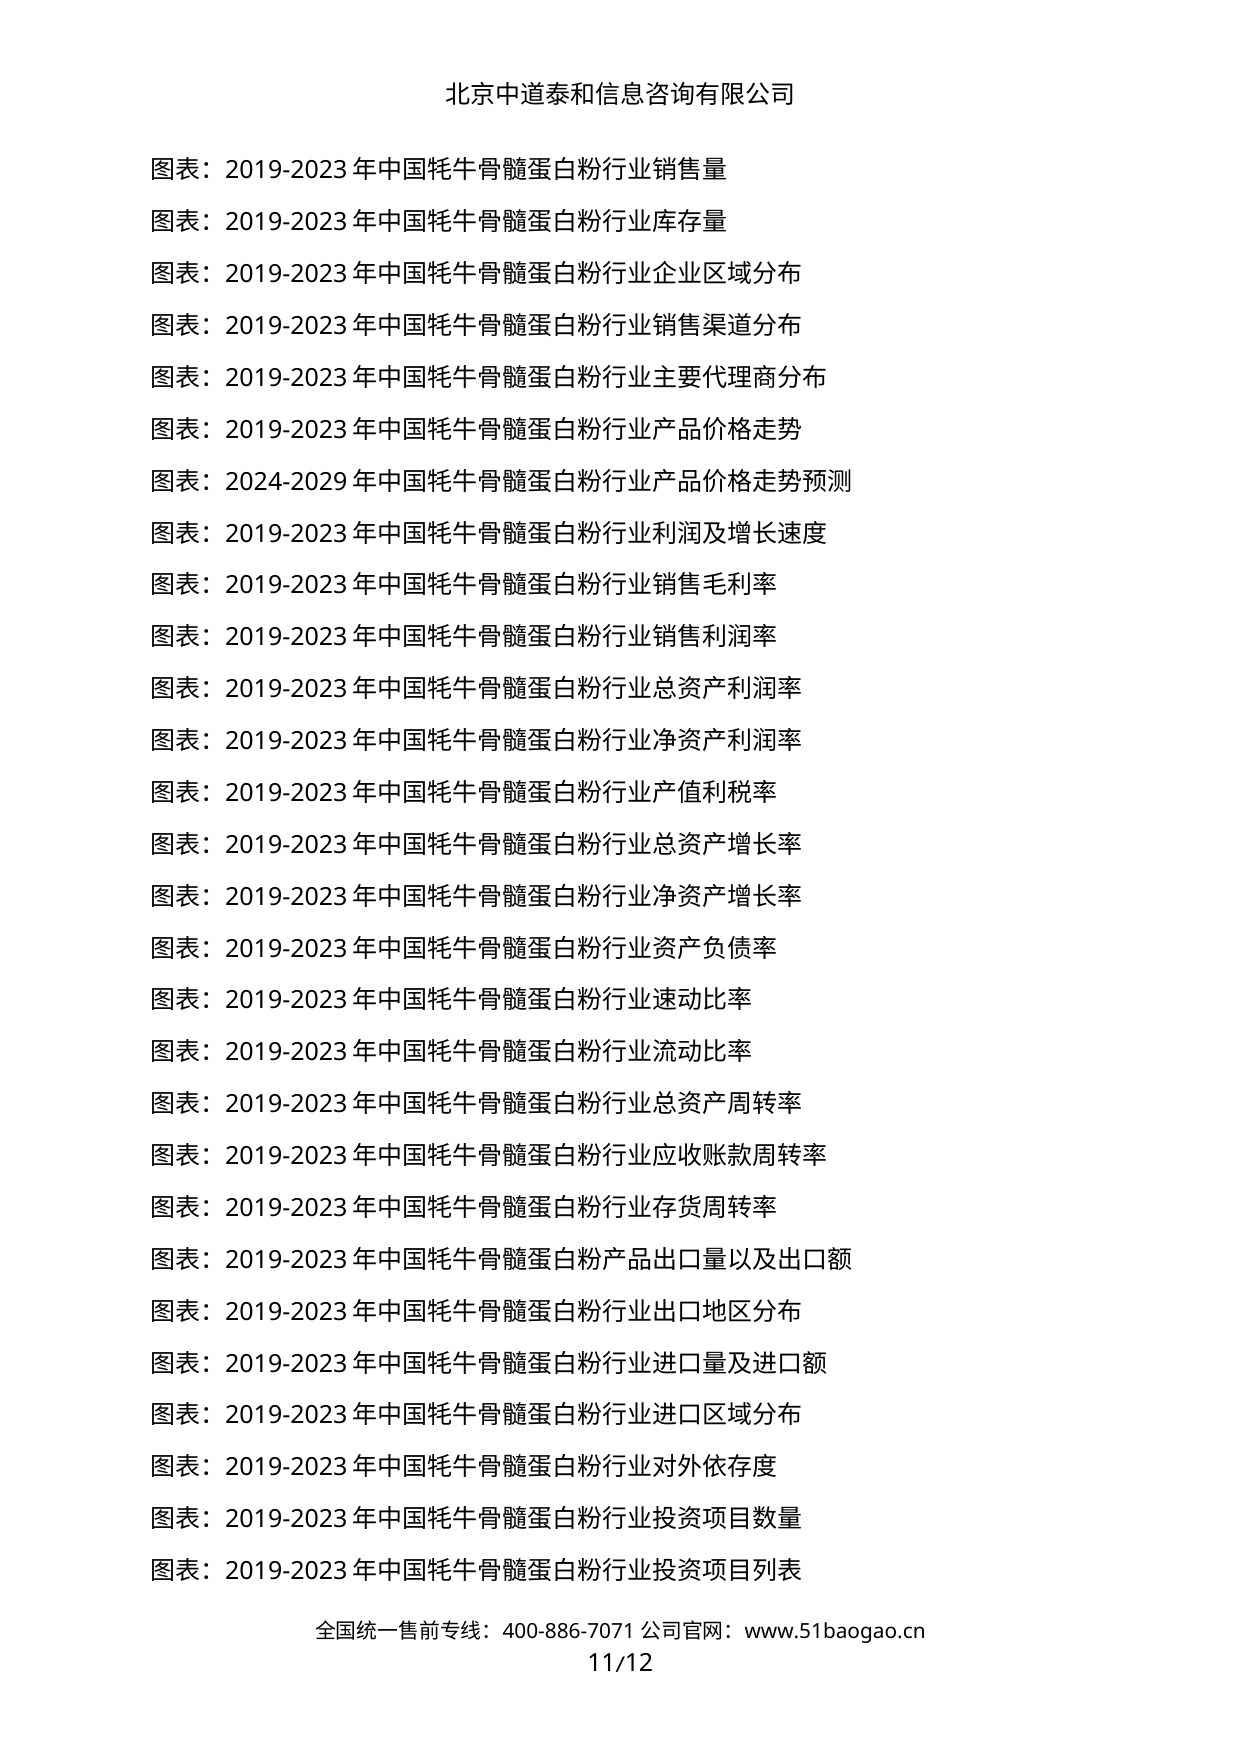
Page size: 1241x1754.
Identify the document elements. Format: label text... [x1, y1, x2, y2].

text 图表：2019-2023年中国牦牛骨髓蛋白粉行业资产负债率 [150, 928, 1090, 964]
text 图表：2019-2023年中国牦牛骨髓蛋白粉行业净资产利润率 [150, 721, 1090, 757]
text 图表：2019-2023年中国牦牛骨髓蛋白粉行业投资项目数量 [150, 1499, 1090, 1535]
text 图表：2019-2023年中国牦牛骨髓蛋白粉行业净资产增长率 [150, 876, 1090, 912]
text 图表：2019-2023年中国牦牛骨髓蛋白粉行业速动比率 [150, 980, 1090, 1016]
text 图表：2019-2023年中国牦牛骨髓蛋白粉行业对外依存度 [150, 1447, 1090, 1483]
text 图表：2019-2023年中国牦牛骨髓蛋白粉行业库存量 [150, 202, 1090, 238]
text 图表：2019-2023年中国牦牛骨髓蛋白粉行业总资产增长率 [150, 824, 1090, 861]
text 图表：2019-2023年中国牦牛骨髓蛋白粉行业主要代理商分布 [150, 357, 1090, 394]
text 图表：2019-2023年中国牦牛骨髓蛋白粉行业投资项目列表 [150, 1551, 1090, 1587]
text 图表：2019-2023年中国牦牛骨髓蛋白粉行业产品价格走势 [150, 409, 1090, 446]
text 图表：2019-2023年中国牦牛骨髓蛋白粉行业销售利润率 [150, 617, 1090, 653]
text 图表：2019-2023年中国牦牛骨髓蛋白粉行业总资产利润率 [150, 669, 1090, 705]
text 图表：2019-2023年中国牦牛骨髓蛋白粉行业销售毛利率 [150, 565, 1090, 601]
text 图表：2019-2023年中国牦牛骨髓蛋白粉行业销售渠道分布 [150, 306, 1090, 342]
text 图表：2019-2023年中国牦牛骨髓蛋白粉行业进口量及进口额 [150, 1343, 1090, 1379]
text 图表：2019-2023年中国牦牛骨髓蛋白粉行业企业区域分布 [150, 254, 1090, 290]
text 图表：2019-2023年中国牦牛骨髓蛋白粉行业出口地区分布 [150, 1291, 1090, 1327]
text 图表：2019-2023年中国牦牛骨髓蛋白粉行业总资产周转率 [150, 1084, 1090, 1120]
text 图表：2024-2029年中国牦牛骨髓蛋白粉行业产品价格走势预测 [150, 461, 1090, 497]
text 图表：2019-2023年中国牦牛骨髓蛋白粉行业产值利税率 [150, 772, 1090, 809]
text 图表：2019-2023年中国牦牛骨髓蛋白粉行业应收账款周转率 [150, 1136, 1090, 1172]
text 图表：2019-2023年中国牦牛骨髓蛋白粉产品出口量以及出口额 [150, 1239, 1090, 1276]
text 图表：2019-2023年中国牦牛骨髓蛋白粉行业存货周转率 [150, 1187, 1090, 1224]
text 图表：2019-2023年中国牦牛骨髓蛋白粉行业流动比率 [150, 1032, 1090, 1068]
text 图表：2019-2023年中国牦牛骨髓蛋白粉行业销售量 [150, 150, 1090, 186]
text 图表：2019-2023年中国牦牛骨髓蛋白粉行业进口区域分布 [150, 1395, 1090, 1431]
text 图表：2019-2023年中国牦牛骨髓蛋白粉行业利润及增长速度 [150, 513, 1090, 549]
